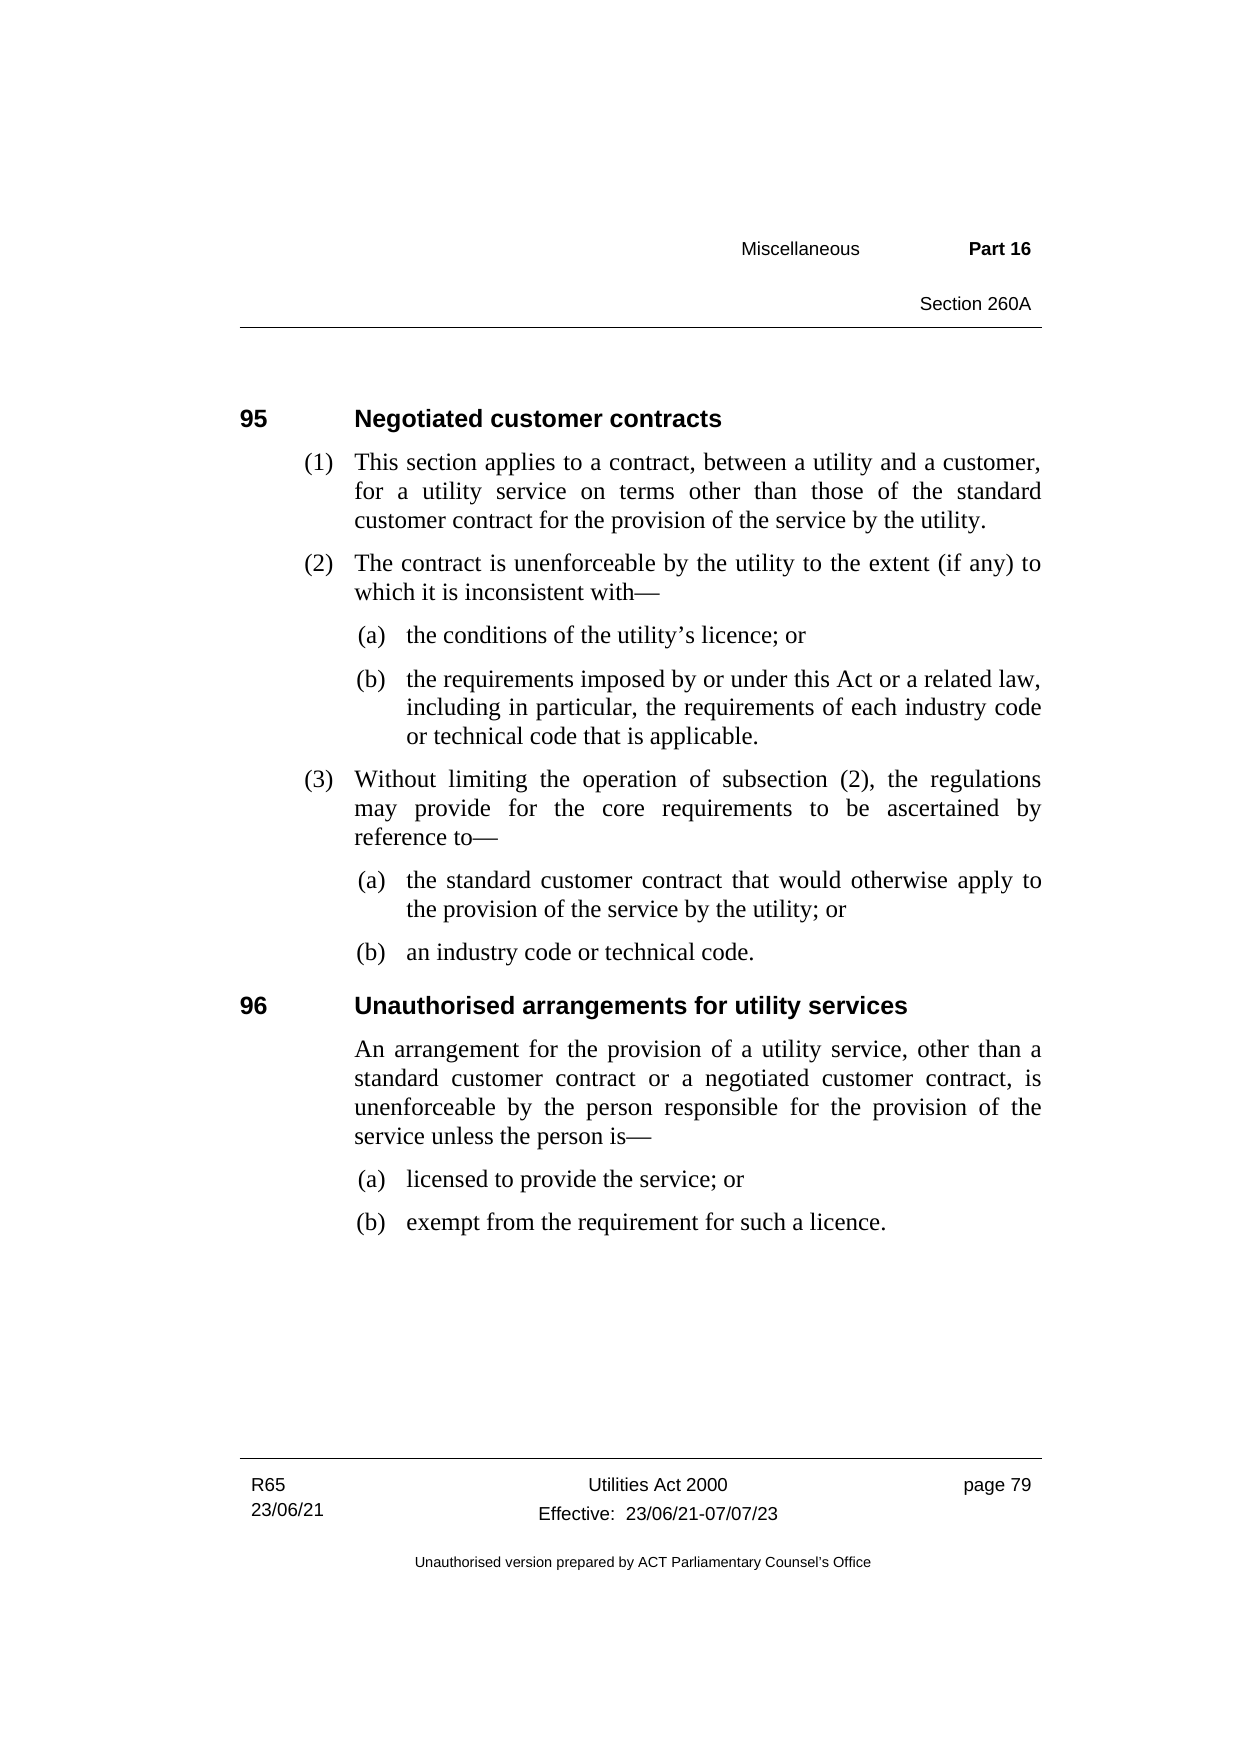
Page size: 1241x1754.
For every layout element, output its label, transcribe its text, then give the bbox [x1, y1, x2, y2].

text (1) This section applies to a contract, between a utility and a customer, for a utility service on terms other than those of the standard customer contract for the provision of the service by the utility. [239, 447, 1042, 534]
text (b) exempt from the requirement for such a licence. [239, 1207, 1042, 1236]
text 96 Unauthorised arrangements for utility services [239, 991, 1042, 1020]
text (a) the conditions of the utility’s licence; or [239, 620, 1042, 649]
text 95 Negotiated customer contracts [239, 404, 1042, 433]
text (a) the standard customer contract that would otherwise apply to the provision of the service by the utility; or [239, 865, 1042, 923]
text An arrangement for the provision of a utility service, other than a standard customer contract or a negotiated customer contract, is unenforceable by the person responsible for the provision of the service unless the person is— [354, 1034, 1042, 1149]
text (3) Without limiting the operation of subsection (2), the regulations may provide for the core requirements to be ascertained by reference to— [239, 764, 1042, 851]
text (a) licensed to provide the service; or [239, 1164, 1042, 1193]
text (b) the requirements imposed by or under this Act or a related law, including in particular, the requirements of each industry code or technical code that is applicable. [239, 664, 1042, 750]
text (b) an industry code or technical code. [239, 937, 1042, 966]
text (2) The contract is unenforceable by the utility to the extent (if any) to which it is inconsistent with— [239, 548, 1042, 606]
